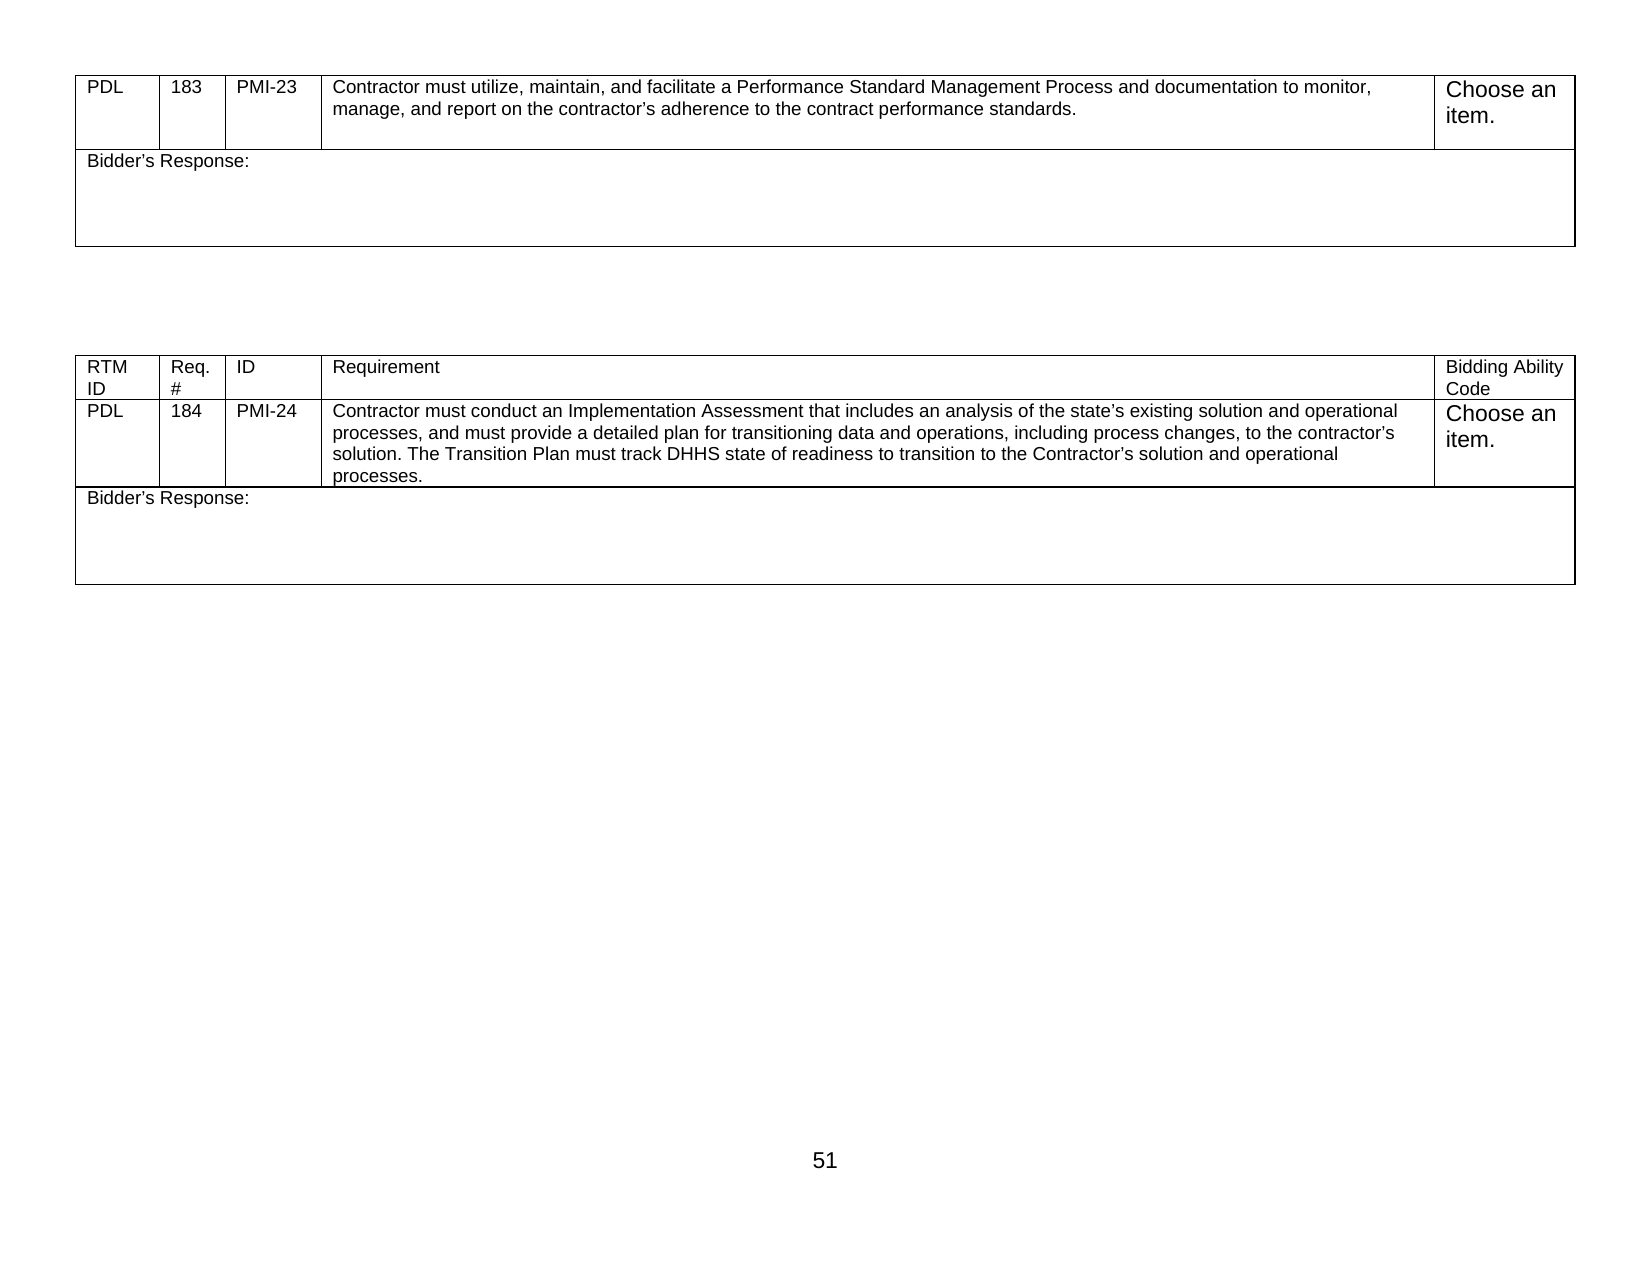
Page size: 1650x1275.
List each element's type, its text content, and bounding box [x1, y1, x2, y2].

table_header RTM ID [76, 356, 159, 399]
table_cell PDL [76, 76, 159, 149]
table_cell Contractor must conduct an Implementation Assessment that includes an analysis of the state’s existing solution and operational processes, and must provide a detailed plan for transitioning data and operations, including process changes, to the contractor’s solution. The Transition Plan must track DHHS state of readiness to transition to the Contractor’s solution and operational processes. [322, 400, 1434, 486]
table_header ID [226, 356, 321, 399]
table_cell 183 [160, 76, 225, 149]
table_cell 184 [160, 400, 225, 486]
table_cell Contractor must utilize, maintain, and facilitate a Performance Standard Management Process and documentation to monitor, manage, and report on the contractor’s adherence to the contract performance standards. [322, 76, 1434, 149]
table_header Bidding Ability Code [1435, 356, 1574, 399]
table_cell PMI-24 [226, 400, 321, 486]
table_cell Bidder’s Response: [76, 150, 1574, 246]
table_header Req.# [160, 356, 225, 399]
table_cell PDL [76, 400, 159, 486]
table_cell PMI-23 [226, 76, 321, 149]
table_header Requirement [322, 356, 1434, 399]
table_cell Bidder’s Response: [76, 488, 1574, 583]
